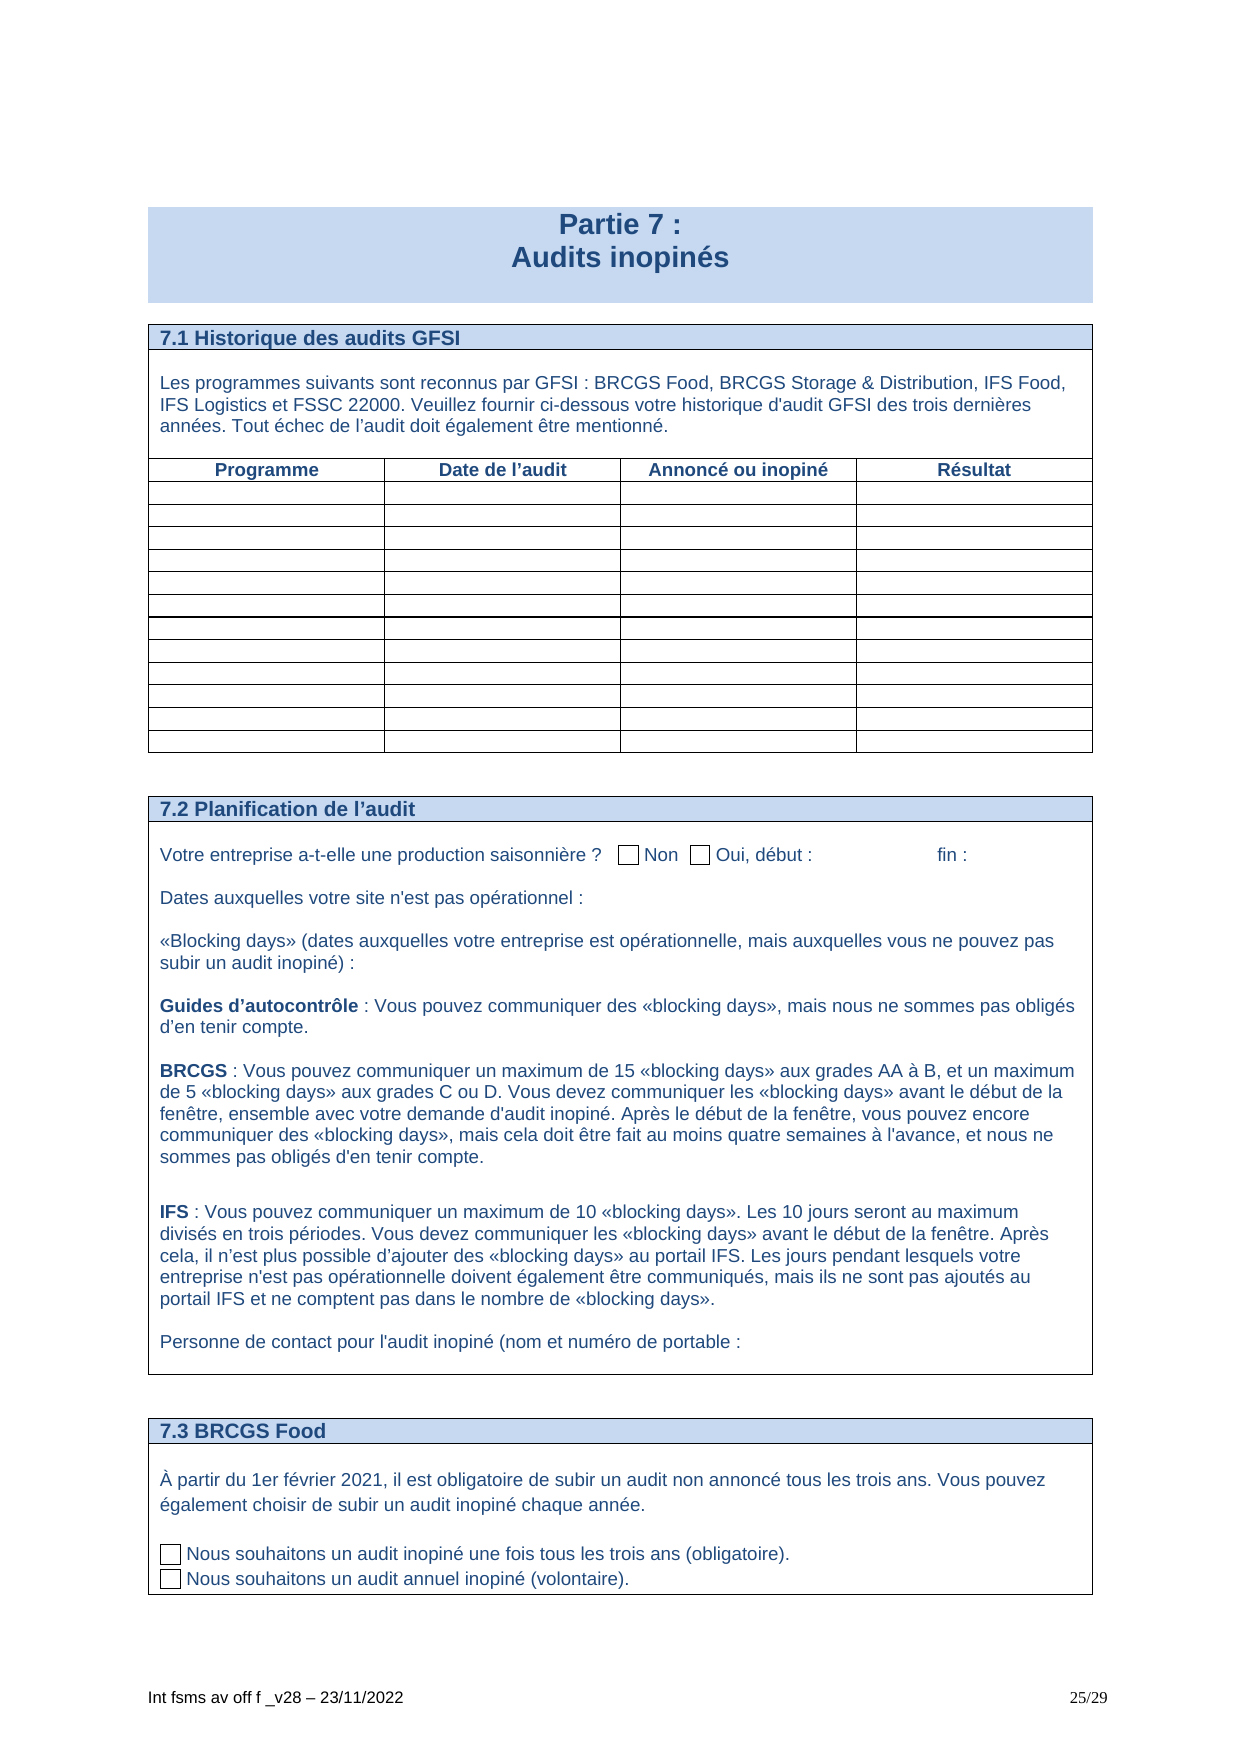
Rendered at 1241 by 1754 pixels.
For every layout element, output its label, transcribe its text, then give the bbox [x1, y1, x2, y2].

table_cell Annoncé ou inopiné [621, 459, 856, 481]
table_cell [857, 550, 1092, 571]
table_header Partie 7 : Audits inopinés [148, 207, 1093, 303]
table_cell [857, 731, 1092, 752]
table_header 7.2 Planification de l’audit [149, 797, 1092, 821]
table_cell [621, 527, 856, 549]
table_cell [857, 663, 1092, 684]
table_cell [385, 595, 620, 616]
table_cell [385, 663, 620, 684]
table_cell [857, 640, 1092, 662]
table_cell [621, 663, 856, 684]
table_cell [149, 595, 384, 616]
table_cell Les programmes suivants sont reconnus par GFSI : BRCGS Food, BRCGS Storage & Distribution, IFS Food, IFS Logistics et FSSC 22000. Veuillez fournir ci-dessous votre historique d'audit GFSI des trois dernières années. Tout échec de l’audit doit également être mentionné. [149, 350, 1092, 458]
table_cell [385, 685, 620, 707]
table_cell [385, 482, 620, 503]
table_cell [149, 663, 384, 684]
table_header 7.1 Historique des audits GFSI [149, 325, 1092, 349]
table_cell [621, 731, 856, 752]
table_cell [857, 708, 1092, 729]
table_cell [621, 685, 856, 707]
table_cell [621, 482, 856, 503]
table_cell [385, 505, 620, 526]
table_cell [385, 618, 620, 639]
table_cell [149, 550, 384, 571]
table_cell [857, 685, 1092, 707]
table_cell [857, 505, 1092, 526]
table_cell [857, 618, 1092, 639]
table_cell [857, 482, 1092, 503]
table_cell [385, 731, 620, 752]
table_cell [621, 550, 856, 571]
table_cell [149, 572, 384, 594]
table_cell [385, 527, 620, 549]
table_cell [621, 572, 856, 594]
table_cell [621, 505, 856, 526]
table_cell [621, 595, 856, 616]
table_cell Votre entreprise a-t-elle une production saisonnière ? Non Oui, début : fin : Dates auxquelles votre site n'est pas opérationnel : «Blocking days» (dates auxquelles votre entreprise est opérationnelle, mais auxquelles vous ne pouvez pas subir un audit inopiné) : Guides d’autocontrôle : Vous pouvez communiquer des «blocking days», mais nous ne sommes pas obligés d’en tenir compte. BRCGS : Vous pouvez communiquer un maximum de 15 «blocking days» aux grades AA à B, et un maximum de 5 «blocking days» aux grades C ou D. Vous devez communiquer les «blocking days» avant le début de la fenêtre, ensemble avec votre demande d'audit inopiné. Après le début de la fenêtre, vous pouvez encore communiquer des «blocking days», mais cela doit être fait au moins quatre semaines à l'avance, et nous ne sommes pas obligés d'en tenir compte. IFS : Vous pouvez communiquer un maximum de 10 «blocking days». Les 10 jours seront au maximum divisés en trois périodes. Vous devez communiquer les «blocking days» avant le début de la fenêtre. Après cela, il n’est plus possible d’ajouter des «blocking days» au portail IFS. Les jours pendant lesquels votre entreprise n'est pas opérationnelle doivent également être communiqués, mais ils ne sont pas ajoutés au portail IFS et ne comptent pas dans le nombre de «blocking days». Personne de contact pour l'audit inopiné (nom et numéro de portable : [149, 822, 1092, 1374]
table_cell [385, 550, 620, 571]
table_cell Programme [149, 459, 384, 481]
table_cell [149, 708, 384, 729]
table_cell Date de l’audit [385, 459, 620, 481]
table_cell [857, 527, 1092, 549]
table_cell [149, 618, 384, 639]
table_cell [621, 618, 856, 639]
table_cell [857, 595, 1092, 616]
table_cell [149, 505, 384, 526]
table_cell [149, 482, 384, 503]
table_cell [149, 731, 384, 752]
table_cell [385, 640, 620, 662]
table_cell [149, 527, 384, 549]
table_cell [149, 640, 384, 662]
table_cell [621, 708, 856, 729]
table_cell [385, 708, 620, 729]
table_cell [385, 572, 620, 594]
table_cell [857, 572, 1092, 594]
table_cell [149, 1444, 1092, 1594]
table_cell [149, 685, 384, 707]
table_cell [621, 640, 856, 662]
table_header 7.3 BRCGS Food [149, 1419, 1092, 1443]
table_cell Résultat [857, 459, 1092, 481]
